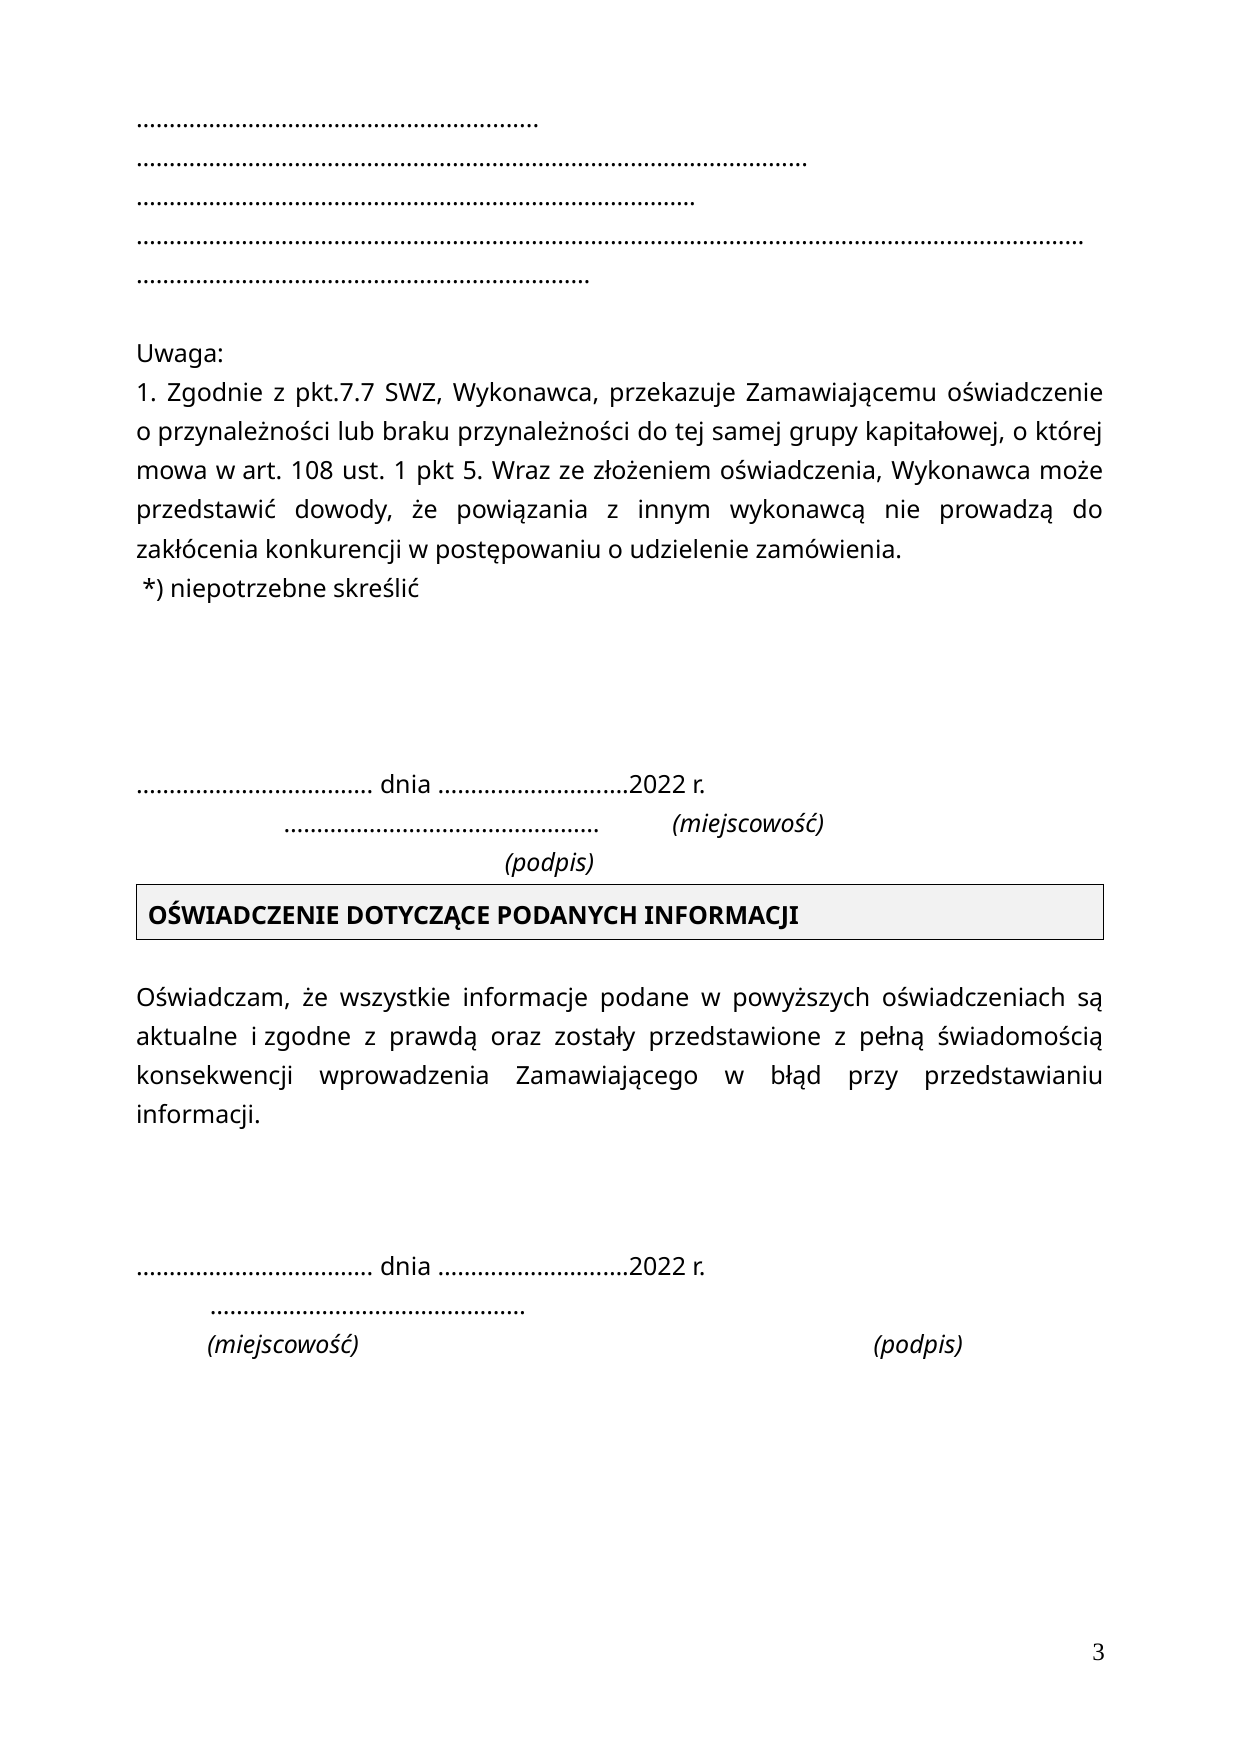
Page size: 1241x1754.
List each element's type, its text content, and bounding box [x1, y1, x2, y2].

table_header OŚWIADCZENIE DOTYCZĄCE PODANYCH INFORMACJI [137, 885, 1103, 939]
text Uwaga: [136, 335, 1104, 369]
text ………………….…….……. dnia …………………….….2022 r. ………………………………………… [136, 1248, 1104, 1322]
text ………………………..…………………...........………………………………………………………………………………………...………………………………………………………………………….…………………………………………………………………………………………………………………………………………………………………………………………… [136, 100, 1104, 291]
text 1. Zgodnie z pkt.7.7 SWZ, Wykonawca, przekazuje Zamawiającemu oświadczenie o przynależności lub braku przynależności do tej samej grupy kapitałowej, o której mowa w art. 108 ust. 1 pkt 5. Wraz ze złożeniem oświadczenia, Wykonawca może przedstawić dowody, że powiązania z innym wykonawcą nie prowadzą do zakłócenia konkurencji w postępowaniu o udzielenie zamówienia. [136, 374, 1104, 565]
text Oświadczam, że wszystkie informacje podane w powyższych oświadczeniach są aktualne i zgodne z prawdą oraz zostały przedstawione z pełną świadomością konsekwencji wprowadzenia Zamawiającego w błąd przy przedstawianiu informacji. [136, 979, 1104, 1131]
text *) niepotrzebne skreślić [136, 570, 1104, 604]
text (miejscowość) (podpis) [136, 1327, 1104, 1400]
text ………………….…….……. dnia …………………….….2022 r. ………………………………………… (miejscowość) (podpis) [136, 766, 1104, 879]
